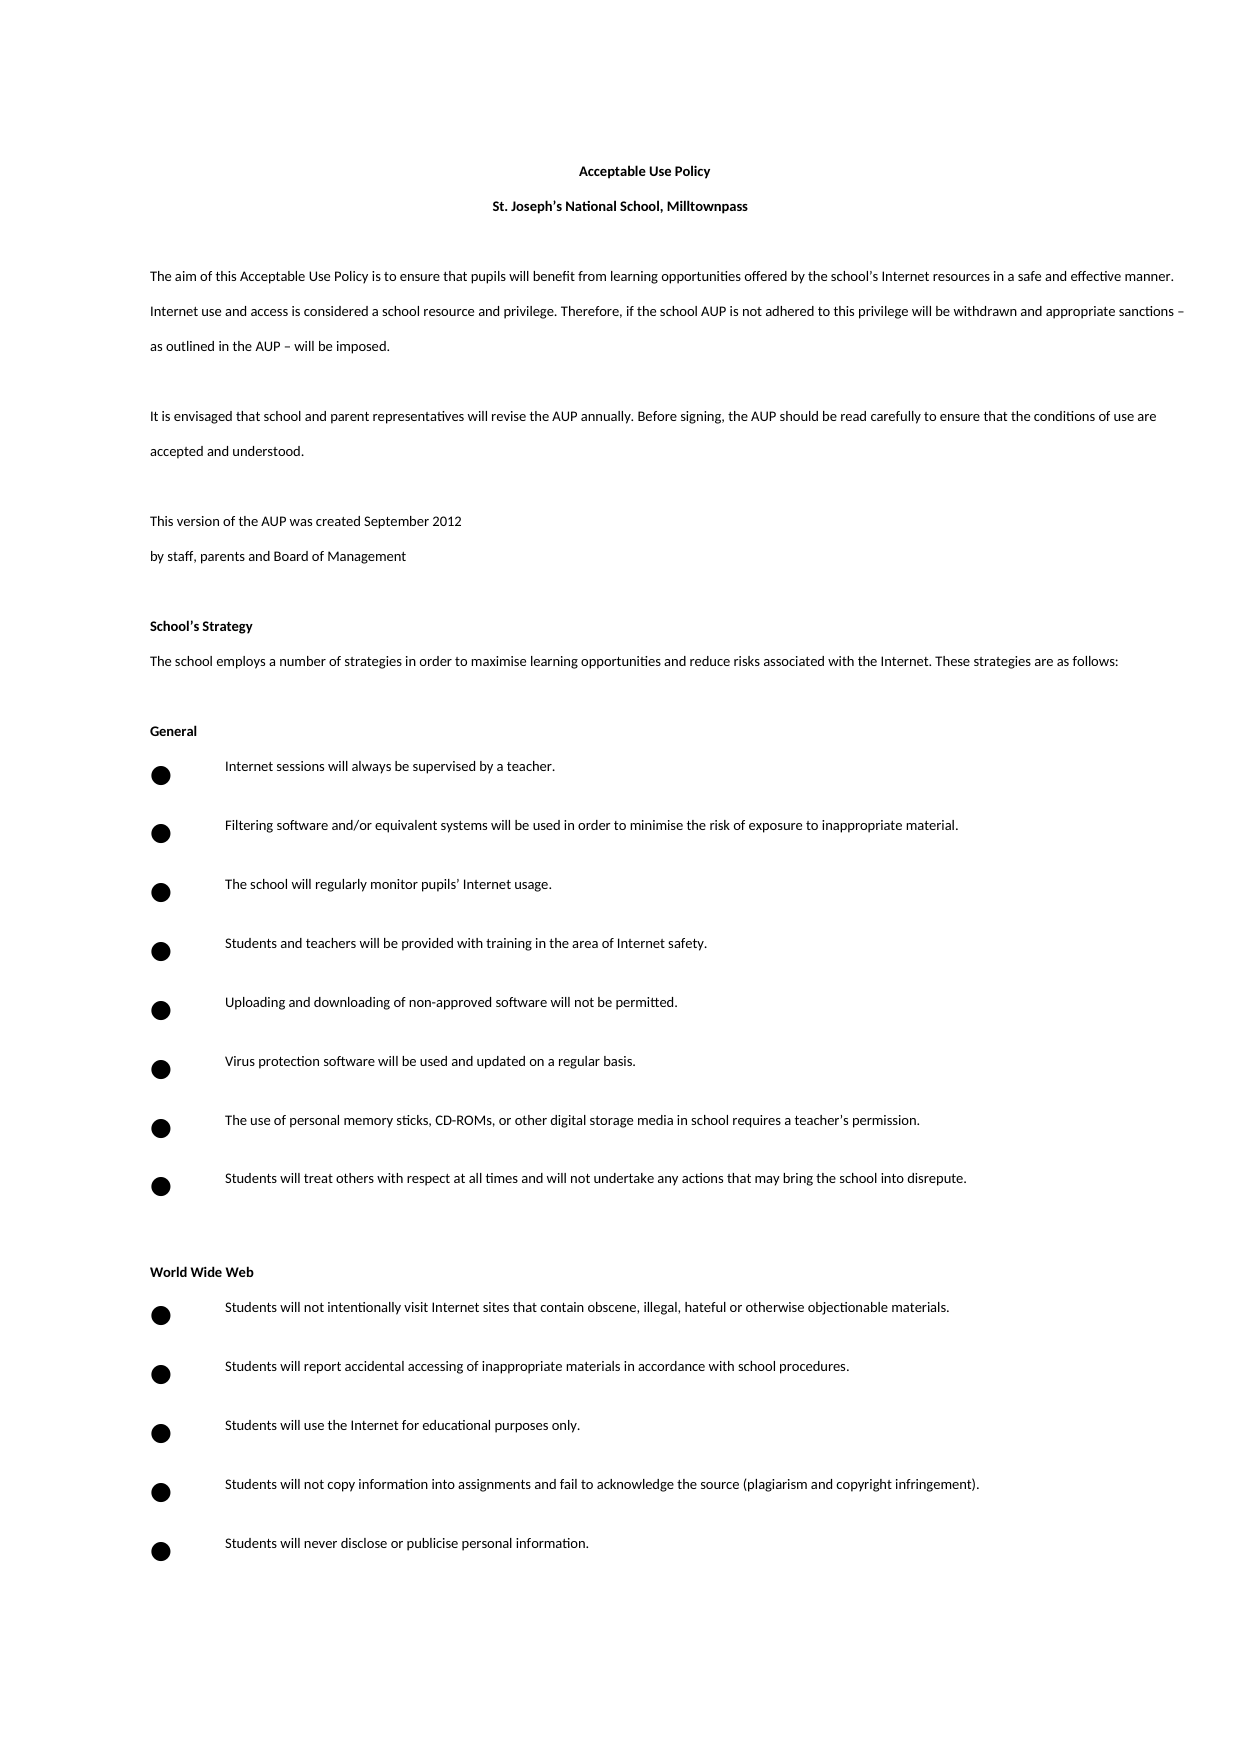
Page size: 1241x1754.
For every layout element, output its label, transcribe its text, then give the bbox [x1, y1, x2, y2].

list The use of personal memory sticks, CD-ROMs, or other digital storage media in school requires a teacher’s permission. [150, 1098, 1198, 1149]
list Students will not intentionally visit Internet sites that contain obscene, illegal, hateful or otherwise objectionable materials. [150, 1286, 1198, 1337]
list Students will report accidental accessing of inappropriate materials in accordance with school procedures. [150, 1345, 1198, 1396]
text School’s Strategy [150, 605, 1198, 636]
list Uploading and downloading of non-approved software will not be permitted. [150, 980, 1198, 1032]
text It is envisaged that school and parent representatives will revise the AUP annually. Before signing, the AUP should be read carefully to ensure that the conditions of use are accepted and understood. [150, 395, 1198, 461]
text St. Joseph’s National School, Milltownpass [150, 185, 1090, 216]
list Internet sessions will always be supervised by a teacher. [150, 745, 1198, 796]
list Virus protection software will be used and updated on a regular basis. [150, 1039, 1198, 1091]
list The school will regularly monitor pupils’ Internet usage. [150, 863, 1198, 914]
list Students will use the Internet for educational purposes only. [150, 1403, 1198, 1455]
list Students will never disclose or publicise personal information. [150, 1521, 1198, 1572]
list Students will not copy information into assignments and fail to acknowledge the source (plagiarism and copyright infringement). [150, 1462, 1198, 1514]
text General [150, 710, 1198, 741]
text World Wide Web [150, 1251, 1198, 1281]
list Students and teachers will be provided with training in the area of Internet safety. [150, 922, 1198, 973]
text Acceptable Use Policy [150, 150, 1139, 181]
text The school employs a number of strategies in order to maximise learning opportunities and reduce risks associated with the Internet. These strategies are as follows: [150, 640, 1198, 671]
text This version of the AUP was created September 2012 [150, 500, 1198, 531]
list Filtering software and/or equivalent systems will be used in order to minimise the risk of exposure to inappropriate material. [150, 804, 1198, 855]
text by staff, parents and Board of Management [150, 535, 1198, 566]
text The aim of this Acceptable Use Policy is to ensure that pupils will benefit from learning opportunities offered by the school’s Internet resources in a safe and effective manner. Internet use and access is considered a school resource and privilege. Therefore, if the school AUP is not adhered to this privilege will be withdrawn and appropriate sanctions – as outlined in the AUP – will be imposed. [150, 255, 1198, 356]
list Students will treat others with respect at all times and will not undertake any actions that may bring the school into disrepute. [150, 1157, 1198, 1208]
